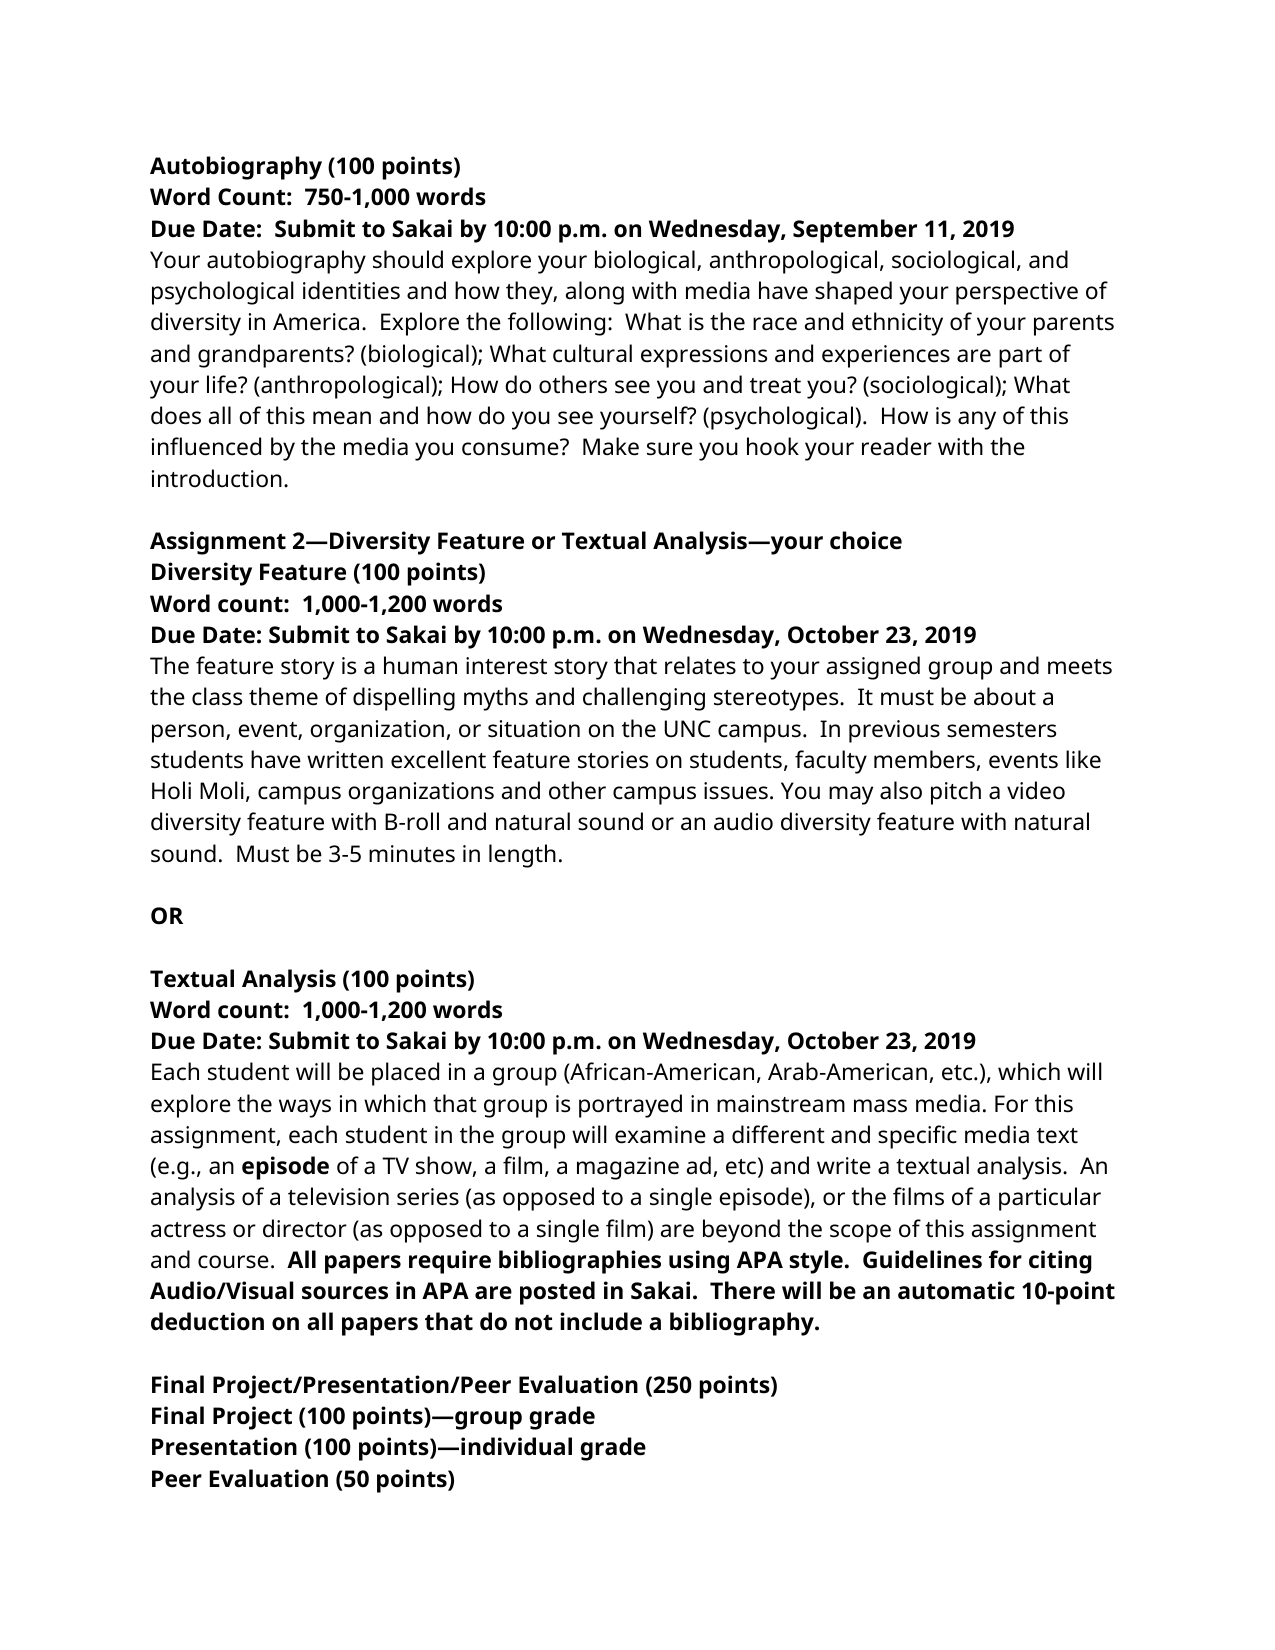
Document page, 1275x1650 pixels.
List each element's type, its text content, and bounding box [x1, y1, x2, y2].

text Diversity Feature (100 points) [150, 556, 1125, 587]
text The feature story is a human interest story that relates to your assigned group and meets the class theme of dispelling myths and challenging stereotypes. It must be about a person, event, organization, or situation on the UNC campus. In previous semesters students have written excellent feature stories on students, faculty members, events like Holi Moli, campus organizations and other campus issues. You may also pitch a video diversity feature with B-roll and natural sound or an audio diversity feature with natural sound. Must be 3-5 minutes in length. [150, 650, 1125, 869]
text OR [150, 900, 1125, 931]
text Word count: 1,000-1,200 words [150, 994, 1125, 1025]
text Each student will be placed in a group (African-American, Arab-American, etc.), which will explore the ways in which that group is portrayed in mainstream mass media. For this assignment, each student in the group will examine a different and specific media text (e.g., an episode of a TV show, a film, a magazine ad, etc) and write a textual analysis. An analysis of a television series (as opposed to a single episode), or the films of a particular actress or director (as opposed to a single film) are beyond the scope of this assignment and course. All papers require bibliographies using APA style. Guidelines for citing Audio/Visual sources in APA are posted in Sakai. There will be an automatic 10-point deduction on all papers that do not include a bibliography. [150, 1056, 1125, 1337]
text Final Project/Presentation/Peer Evaluation (250 points) [150, 1369, 1125, 1400]
text Your autobiography should explore your biological, anthropological, sociological, and psychological identities and how they, along with media have shaped your perspective of diversity in America. Explore the following: What is the race and ethnicity of your parents and grandparents? (biological); What cultural expressions and experiences are part of your life? (anthropological); How do others see you and treat you? (sociological); What does all of this mean and how do you see yourself? (psychological). How is any of this influenced by the media you consume? Make sure you hook your reader with the introduction. [150, 244, 1125, 494]
text Autobiography (100 points) [150, 150, 1125, 181]
text Due Date: Submit to Sakai by 10:00 p.m. on Wednesday, September 11, 2019 [150, 212, 1125, 244]
text Due Date: Submit to Sakai by 10:00 p.m. on Wednesday, October 23, 2019 [150, 619, 1125, 650]
text Peer Evaluation (50 points) [150, 1462, 1125, 1494]
text Word count: 1,000-1,200 words [150, 587, 1125, 619]
text Presentation (100 points)—individual grade [150, 1431, 1125, 1462]
text Final Project (100 points)—group grade [150, 1400, 1125, 1431]
text Due Date: Submit to Sakai by 10:00 p.m. on Wednesday, October 23, 2019 [150, 1025, 1125, 1056]
text Assignment 2—Diversity Feature or Textual Analysis—your choice [150, 525, 1125, 556]
text Textual Analysis (100 points) [150, 962, 1125, 994]
text Word Count: 750-1,000 words [150, 181, 1125, 212]
